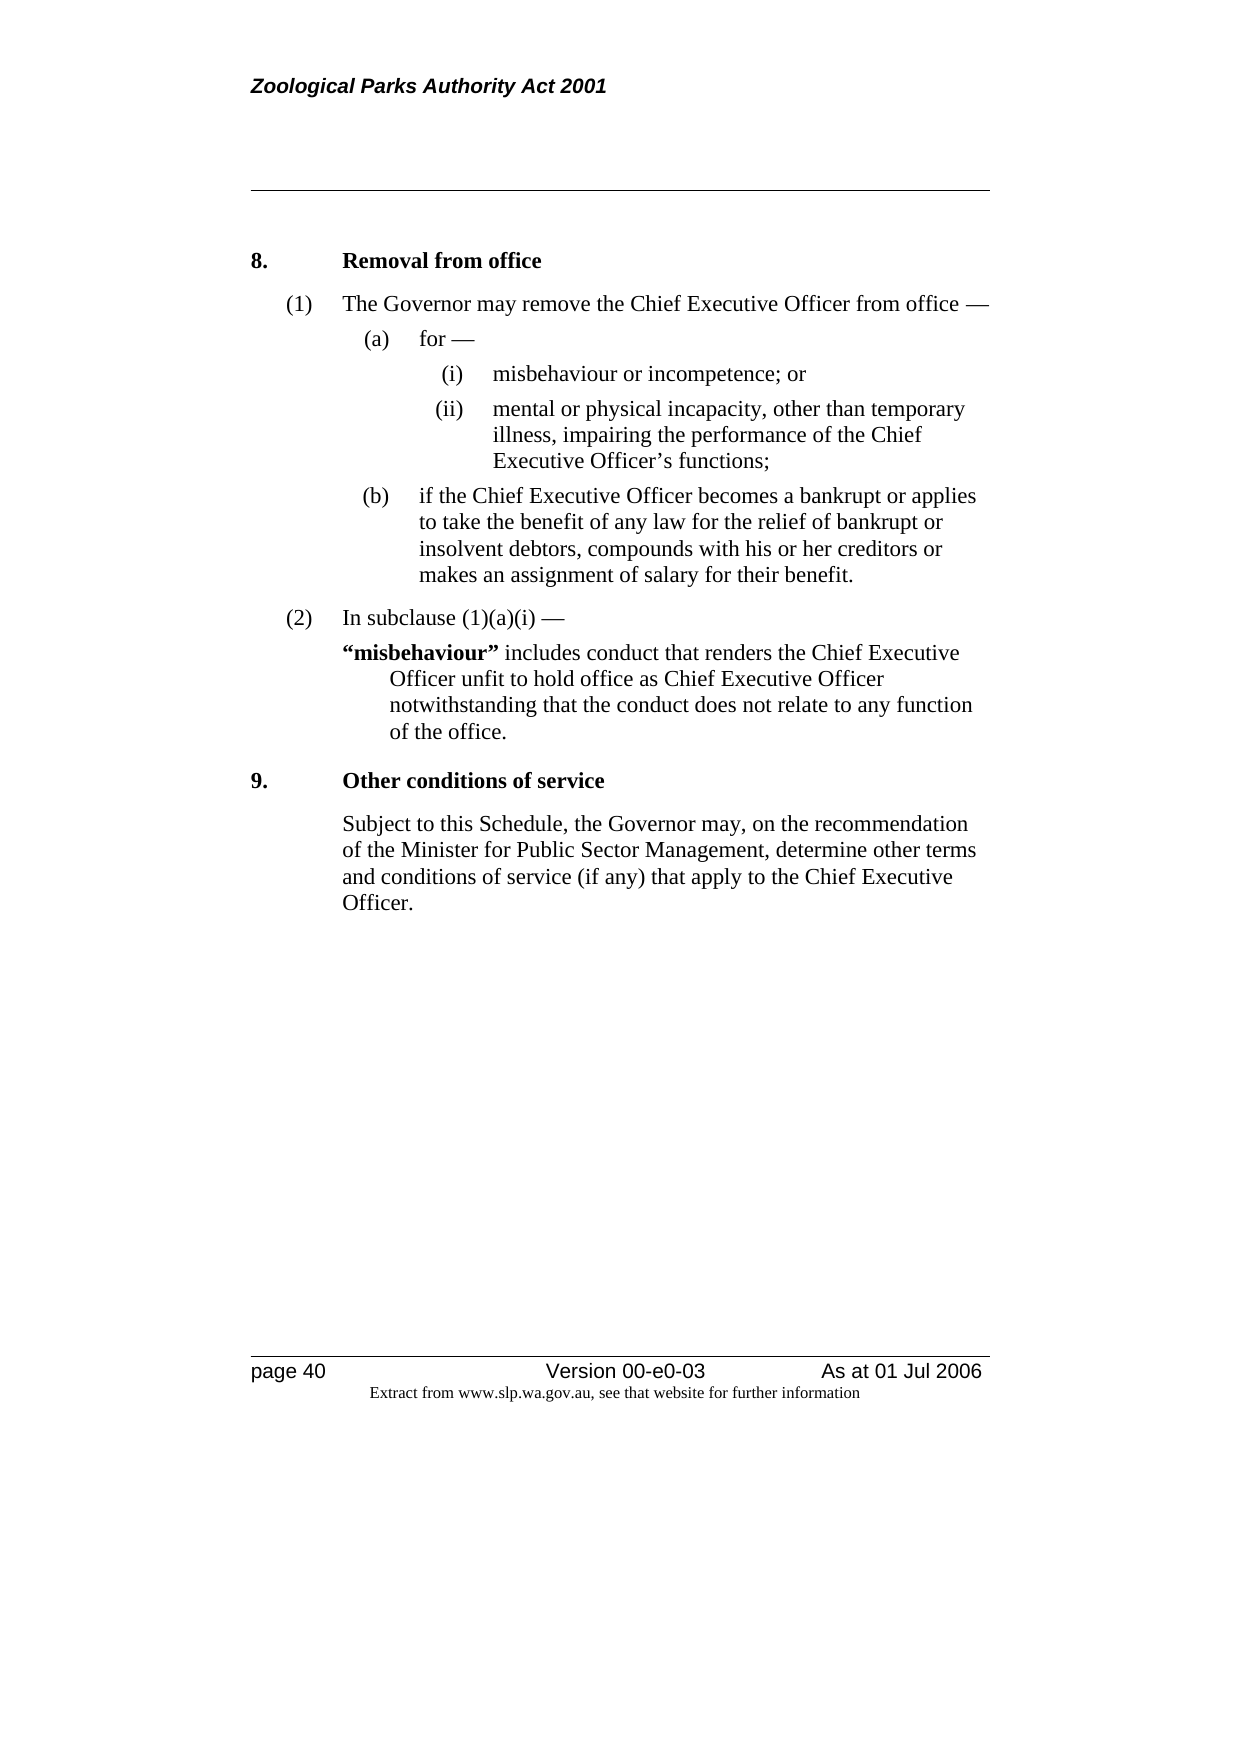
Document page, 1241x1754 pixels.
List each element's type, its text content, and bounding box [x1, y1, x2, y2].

text (ii) mental or physical incapacity, other than temporary illness, impairing the performance of the Chief Executive Officer’s functions; [251, 394, 990, 474]
text (a) for — [251, 325, 990, 352]
text Subject to this Schedule, the Governor may, on the recommendation of the Minister for Public Sector Management, determine other terms and conditions of service (if any) that apply to the Chief Executive Officer. [251, 810, 990, 916]
text (b) if the Chief Executive Officer becomes a bankrupt or applies to take the benefit of any law for the relief of bankrupt or insolvent debtors, compounds with his or her creditors or makes an assignment of salary for their benefit. [251, 482, 990, 587]
text (i) misbehaviour or incompetence; or [251, 360, 990, 386]
text (2) In subclause (1)(a)(i) — [251, 604, 990, 630]
text “misbehaviour” includes conduct that renders the Chief Executive Officer unfit to hold office as Chief Executive Officer notwithstanding that the conduct does not relate to any function of the office. [251, 639, 990, 744]
subtitle 8. Removal from office [251, 247, 990, 274]
subtitle 9. Other conditions of service [251, 767, 990, 793]
text (1) The Governor may remove the Chief Executive Officer from office — [251, 291, 990, 317]
